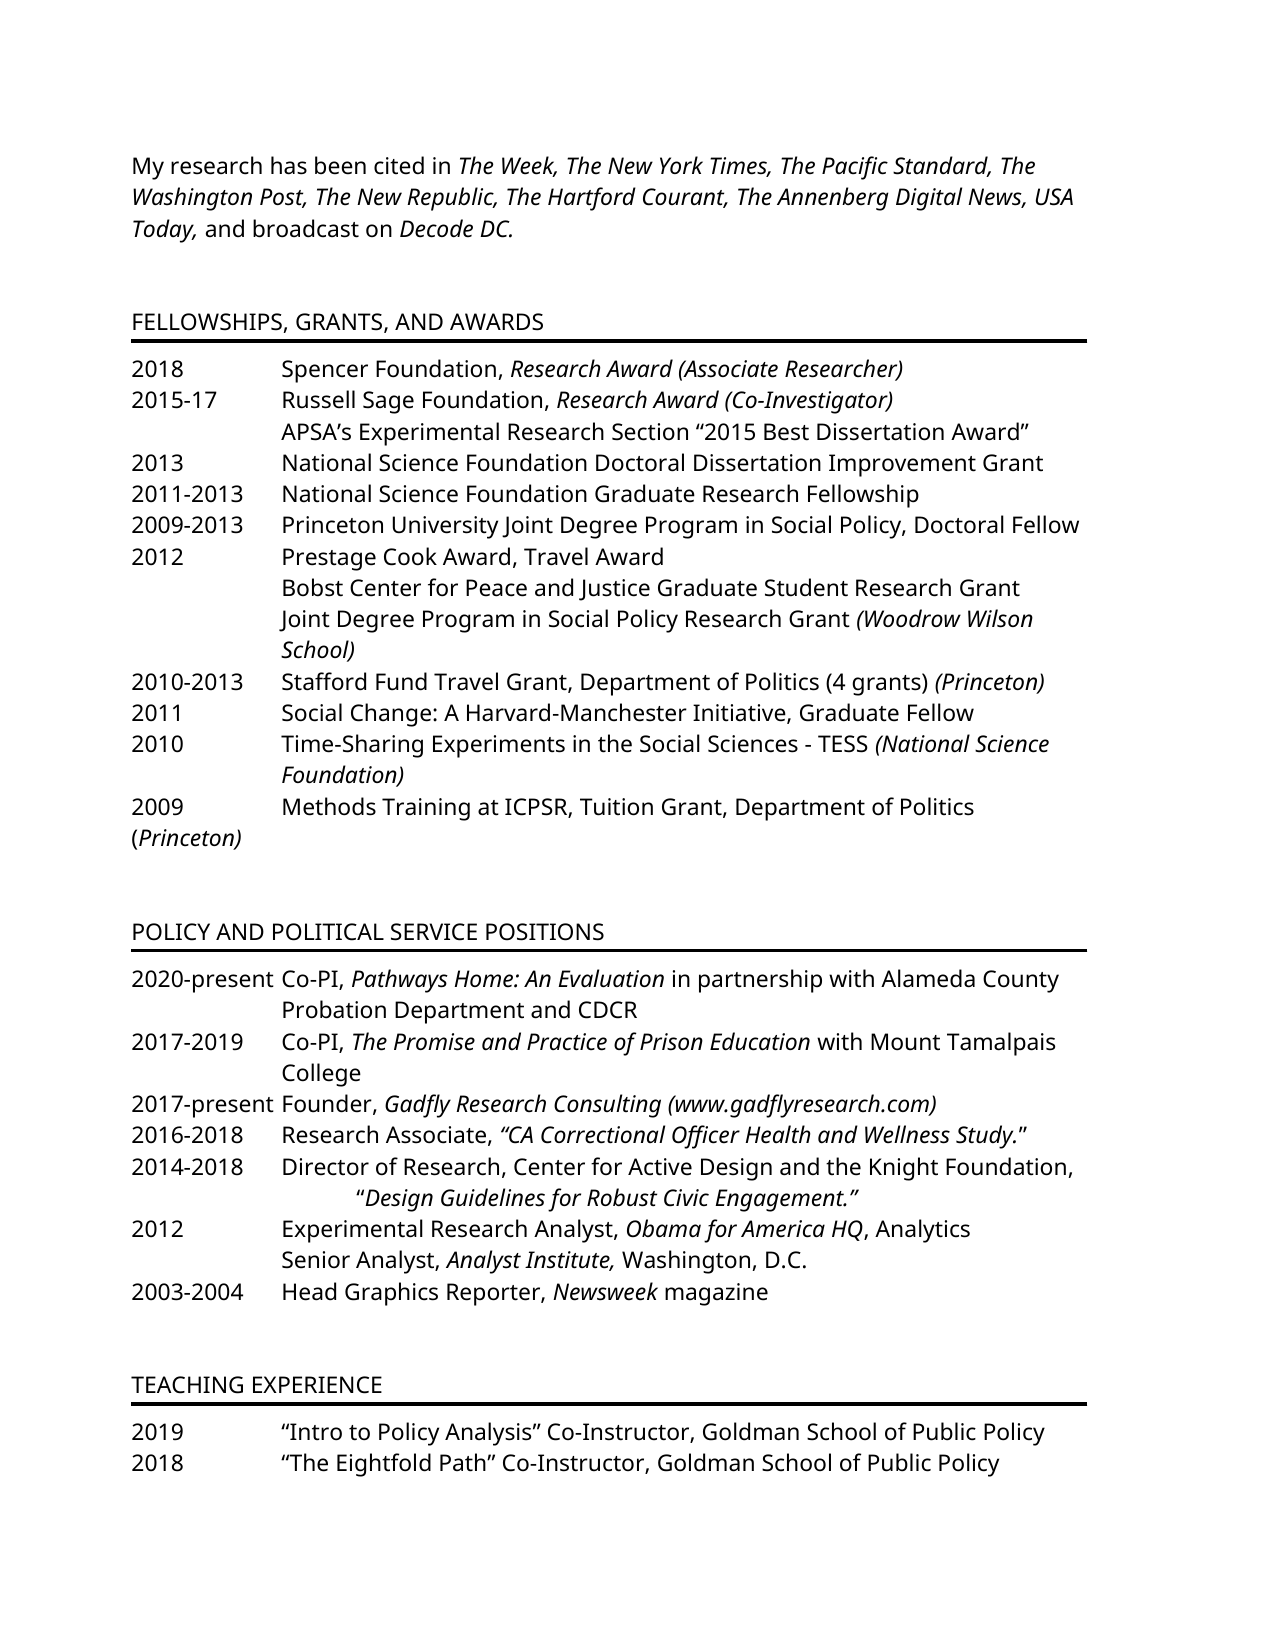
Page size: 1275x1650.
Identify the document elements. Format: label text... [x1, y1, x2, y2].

text Senior Analyst, Analyst Institute, Washington, D.C. [131, 1244, 1087, 1275]
text 2010-2013 Stafford Fund Travel Grant, Department of Politics (4 grants) (Princeton) [131, 666, 1087, 697]
text 2009 Methods Training at ICPSR, Tuition Grant, Department of Politics (Princeton) [131, 791, 1087, 853]
text 2010 Time-Sharing Experiments in the Social Sciences - TESS (National Science Foundation) [131, 728, 1087, 791]
text 2019 “Intro to Policy Analysis” Co-Instructor, Goldman School of Public Policy [131, 1416, 1087, 1447]
text 2011-2013 National Science Foundation Graduate Research Fellowship [131, 478, 1087, 509]
text POLICY AND POLITICAL SERVICE POSITIONS [131, 916, 1087, 949]
text Joint Degree Program in Social Policy Research Grant (Woodrow Wilson School) [131, 603, 1087, 666]
text 2013 National Science Foundation Doctoral Dissertation Improvement Grant [131, 447, 1087, 478]
text Probation Department and CDCR [281, 994, 1087, 1025]
text 2015-17 Russell Sage Foundation, Research Award (Co-Investigator) [131, 384, 1087, 416]
text 2012 Experimental Research Analyst, Obama for America HQ, Analytics [131, 1213, 1087, 1244]
text 2018 Spencer Foundation, Research Award (Associate Researcher) [131, 353, 1087, 384]
text APSA’s Experimental Research Section “2015 Best Dissertation Award” [131, 416, 1087, 447]
text 2014-2018 Director of Research, Center for Active Design and the Knight Foundation, [131, 1150, 1087, 1182]
text Bobst Center for Peace and Justice Graduate Student Research Grant [131, 572, 1087, 603]
text 2017-present Founder, Gadfly Research Consulting (www.gadflyresearch.com) [131, 1088, 1087, 1119]
text 2017-2019 Co-PI, The Promise and Practice of Prison Education with Mount Tamalpais [131, 1025, 1087, 1057]
text 2012 Prestage Cook Award, Travel Award [131, 541, 1087, 572]
text 2003-2004 Head Graphics Reporter, Newsweek magazine [131, 1275, 1087, 1307]
text My research has been cited in The Week, The New York Times, The Pacific Standard, The Washington Post, The New Republic, The Hartford Courant, The Annenberg Digital News, USA Today, and broadcast on Decode DC. [131, 150, 1087, 244]
text 2011 Social Change: A Harvard-Manchester Initiative, Graduate Fellow [131, 697, 1087, 728]
text College [206, 1057, 1087, 1088]
text FELLOWSHIPS, GRANTS, AND AWARDS [131, 306, 1087, 339]
text 2020-present Co-PI, Pathways Home: An Evaluation in partnership with Alameda County [131, 963, 1087, 994]
text 2018 “The Eightfold Path” Co-Instructor, Goldman School of Public Policy [131, 1447, 1087, 1478]
text TEACHING EXPERIENCE [131, 1369, 1087, 1402]
text 2009-2013 Princeton University Joint Degree Program in Social Policy, Doctoral Fellow [131, 509, 1087, 541]
text 2016-2018 Research Associate, “CA Correctional Officer Health and Wellness Study.” [131, 1119, 1087, 1150]
text “Design Guidelines for Robust Civic Engagement.” [281, 1182, 1087, 1213]
